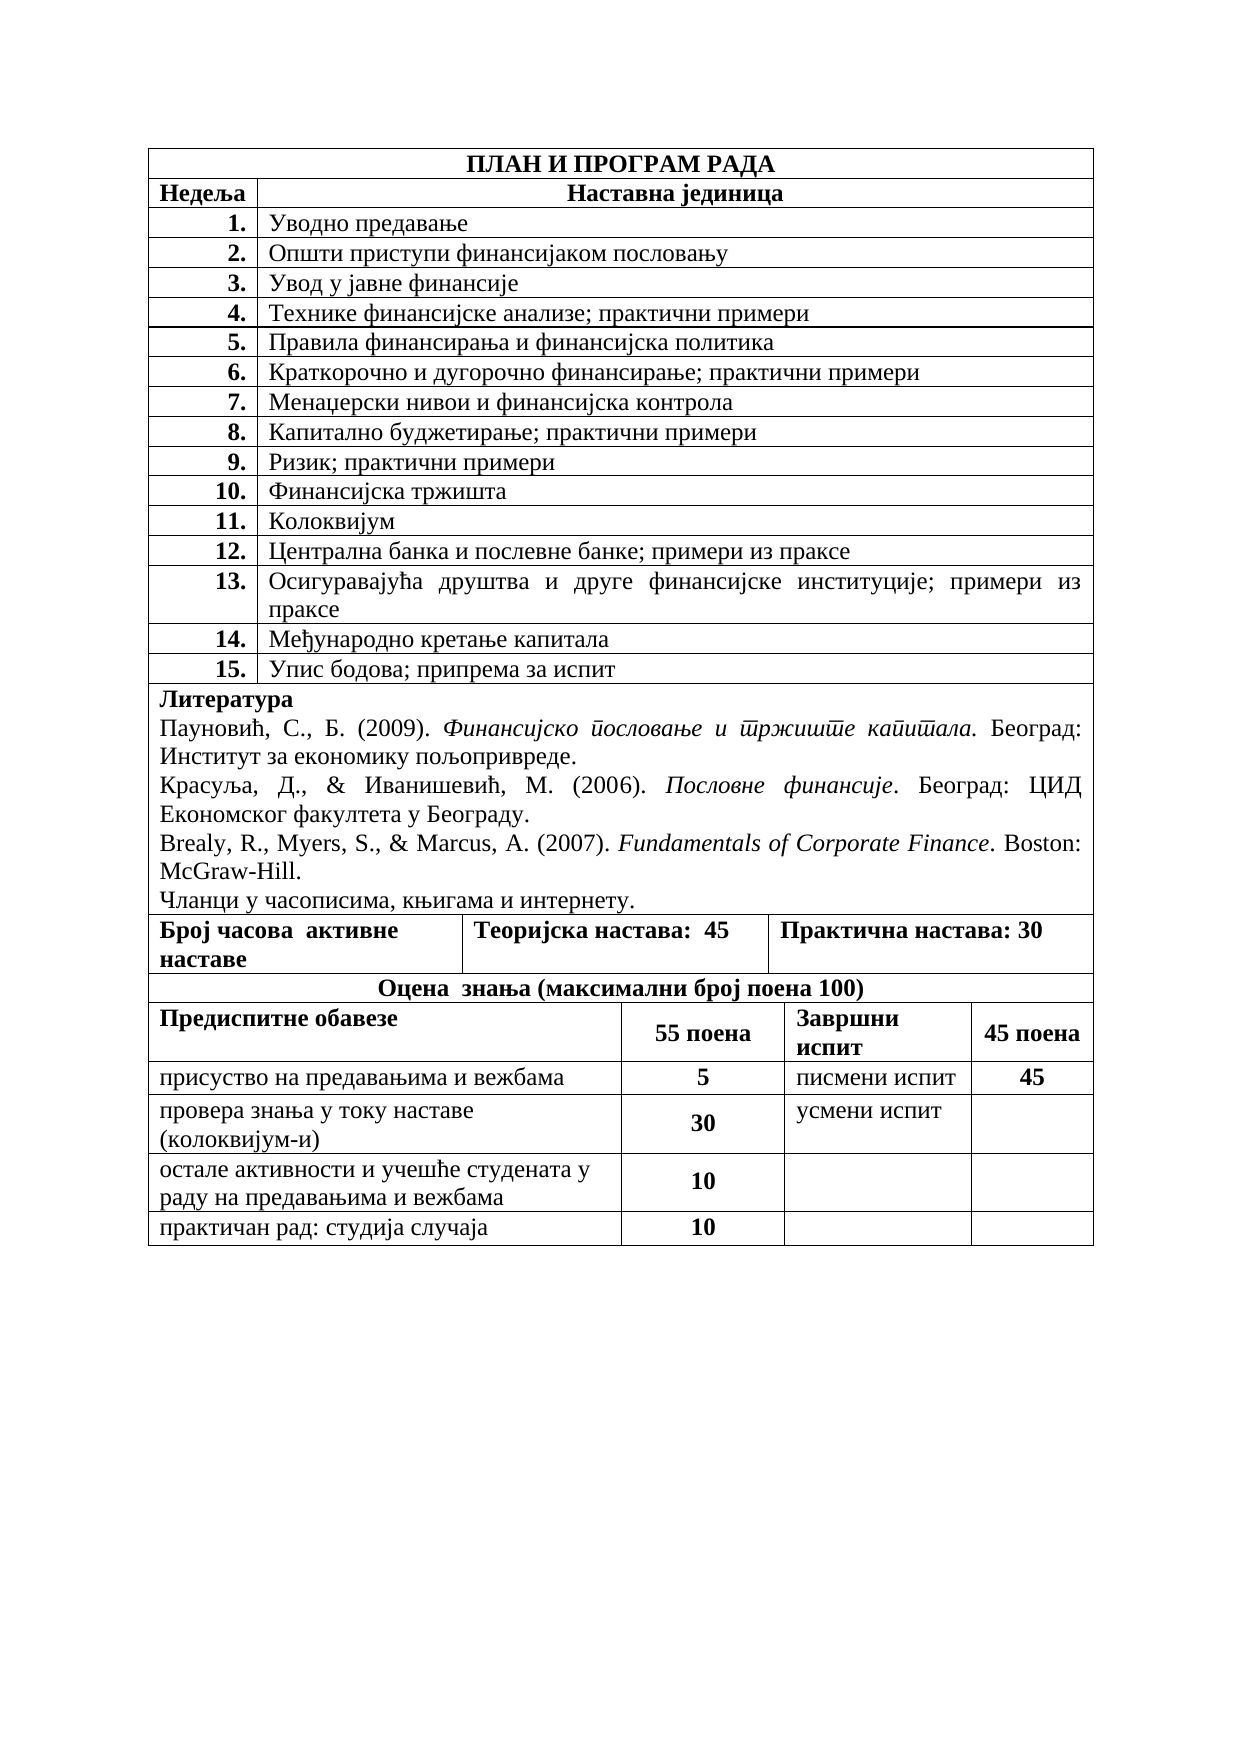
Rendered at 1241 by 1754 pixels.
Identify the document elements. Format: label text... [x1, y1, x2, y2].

table_cell 10 [622, 1154, 784, 1211]
table_cell 5 [622, 1062, 784, 1094]
table_cell [785, 1212, 971, 1244]
table_cell Технике финансијске анализе; практични примери [258, 298, 1093, 326]
table_cell провера знања у току наставе (колоквијум-и) [149, 1095, 621, 1153]
table_cell Осигуравајућа друштва и друге финансијске институције; примери из праксе [258, 566, 1093, 623]
table_cell 4. [149, 298, 257, 326]
table_cell Уводно предавање [258, 208, 1093, 237]
table_cell [972, 1154, 1093, 1211]
table_cell 55 поена [622, 1003, 784, 1061]
table_cell Практична настава: 30 [769, 915, 1093, 972]
table_cell Увод у јавне финансије [258, 268, 1093, 297]
table_cell Централна банка и послевне банке; примери из праксе [258, 536, 1093, 565]
table_cell практичан рад: студија случаја [149, 1212, 621, 1244]
table_cell 2. [149, 238, 257, 267]
table_cell усмени испит [785, 1095, 971, 1153]
table_cell 30 [622, 1095, 784, 1153]
table_cell 1. [149, 208, 257, 237]
table_cell Оцена знања (максимални број поена 100) [149, 974, 1093, 1002]
table_cell Број часова активне наставе [149, 915, 462, 972]
table_cell 9. [149, 447, 257, 475]
table_cell 45 [972, 1062, 1093, 1094]
table_cell Наставна јединица [258, 179, 1093, 207]
table_cell 8. [149, 417, 257, 446]
table_cell Правила финансирања и финансијска политика [258, 328, 1093, 356]
table_cell Капитално буджетирање; практични примери [258, 417, 1093, 446]
table_cell Колоквијум [258, 506, 1093, 535]
table_cell 5. [149, 328, 257, 356]
table_cell Завршни испит [785, 1003, 971, 1061]
table_cell 7. [149, 387, 257, 416]
table_cell 45 поена [972, 1003, 1093, 1061]
table_cell [785, 1154, 971, 1211]
table_cell 11. [149, 506, 257, 535]
table_cell Краткорочно и дугорочно финансирање; практични примери [258, 357, 1093, 386]
table_cell 3. [149, 268, 257, 297]
table_cell Теоријска настава: 45 [463, 915, 768, 972]
table_cell 10 [622, 1212, 784, 1244]
table_cell Упис бодова; припрема за испит [258, 654, 1093, 683]
table_cell 6. [149, 357, 257, 386]
table_cell 13. [149, 566, 257, 623]
table_cell 15. [149, 654, 257, 683]
table_cell Општи приступи финансијаком пословању [258, 238, 1093, 267]
table_cell Литература Пауновић, С., Б. (2009). Финансијско пословање и тржиште капитала. Београд: Институт за економику пољопривреде. Красуља, Д., & Иванишевић, М. (2006). Пословне финансије. Београд: ЦИД Економског факултета у Београду. Brealy, R., Myers, S., & Marcus, A. (2007). Fundamentals of Corporate Finance. Boston: McGraw-Hill. Чланци у часописима, књигама и интернету. [149, 684, 1093, 914]
table_cell писмени испит [785, 1062, 971, 1094]
table_cell присуство на предавањима и вежбама [149, 1062, 621, 1094]
table_cell Ризик; практични примери [258, 447, 1093, 475]
table_cell 12. [149, 536, 257, 565]
table_cell Финансијска тржишта [258, 476, 1093, 505]
table_cell Предиспитне обавезе [149, 1003, 621, 1061]
table_cell остале активности и учешће студената у раду на предавањима и вежбама [149, 1154, 621, 1211]
table_cell Менаџерски нивои и финансијска контрола [258, 387, 1093, 416]
table_cell 14. [149, 624, 257, 653]
table_cell Међународно кретање капитала [258, 624, 1093, 653]
table_cell [972, 1095, 1093, 1153]
table_cell ПЛАН И ПРОГРАМ РАДА [149, 149, 1093, 177]
table_cell 10. [149, 476, 257, 505]
table_cell Недеља [149, 179, 257, 207]
table_cell [972, 1212, 1093, 1244]
